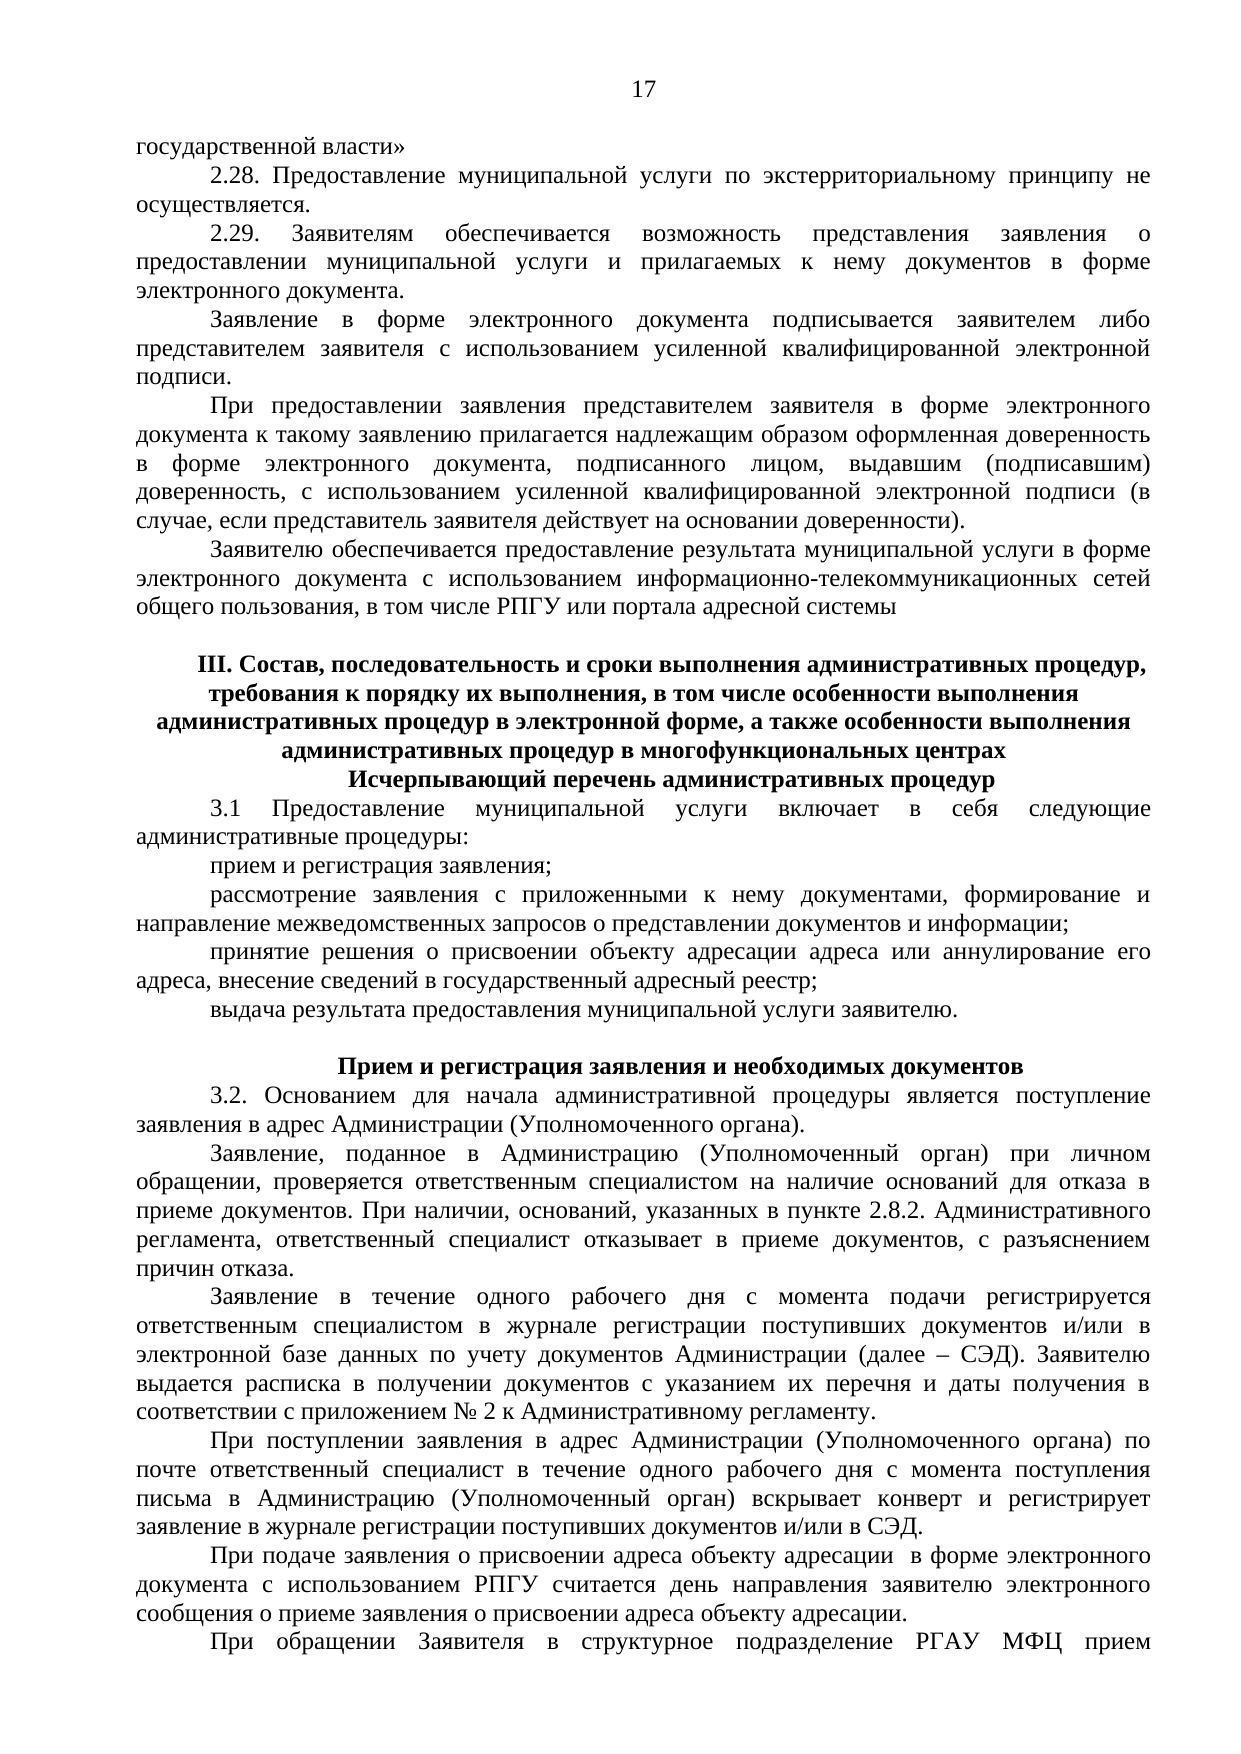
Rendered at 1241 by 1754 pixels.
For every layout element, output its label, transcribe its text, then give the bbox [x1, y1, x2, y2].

text При поступлении заявления в адрес Администрации (Уполномоченного органа) по почте ответственный специалист в течение одного рабочего дня с момента поступления письма в Администрацию (Уполномоченный орган) вскрывает конверт и регистрирует заявление в журнале регистрации поступивших документов и/или в СЭД. [136, 1425, 1152, 1540]
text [136, 1626, 1152, 1655]
text 3.1 Предоставление муниципальной услуги включает в себя следующие административные процедуры: [136, 793, 1152, 850]
text выдача результата предоставления муниципальной услуги заявителю. [136, 994, 1152, 1023]
text 2.29. Заявителям обеспечивается возможность представления заявления о предоставлении муниципальной услуги и прилагаемых к нему документов в форме электронного документа. [136, 218, 1152, 304]
text Заявление в форме электронного документа подписывается заявителем либо представителем заявителя с использованием усиленной квалифицированной электронной подписи. [136, 304, 1152, 390]
text Прием и регистрация заявления и необходимых документов [136, 1051, 1152, 1080]
text прием и регистрация заявления; [136, 850, 1152, 879]
text рассмотрение заявления с приложенными к нему документами, формирование и направление межведомственных запросов о представлении документов и информации; [136, 879, 1152, 936]
text При подаче заявления о присвоении адреса объекту адресации в форме электронного документа с использованием РПГУ считается день направления заявителю электронного сообщения о приеме заявления о присвоении адреса объекту адресации. [136, 1540, 1152, 1626]
text Заявление в течение одного рабочего дня с момента подачи регистрируется ответственным специалистом в журнале регистрации поступивших документов и/или в электронной базе данных по учету документов Администрации (далее – СЭД). Заявителю выдается расписка в получении документов с указанием их перечня и даты получения в соответствии с приложением № 2 к Административному регламенту. [136, 1281, 1152, 1425]
text III. Состав, последовательность и сроки выполнения административных процедур, требования к порядку их выполнения, в том числе особенности выполнения административных процедур в электронной форме, а также особенности выполнения административных процедур в многофункциональных центрах [136, 649, 1152, 764]
text Исчерпывающий перечень административных процедур [136, 764, 1152, 793]
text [136, 131, 1152, 160]
text Заявителю обеспечивается предоставление результата муниципальной услуги в форме электронного документа с использованием информационно-телекоммуникационных сетей общего пользования, в том числе РПГУ или портала адресной системы [136, 534, 1152, 620]
text принятие решения о присвоении объекту адресации адреса или аннулирование его адреса, внесение сведений в государственный адресный реестр; [136, 936, 1152, 994]
text 2.28. Предоставление муниципальной услуги по экстерриториальному принципу не осуществляется. [136, 160, 1152, 218]
text При предоставлении заявления представителем заявителя в форме электронного документа к такому заявлению прилагается надлежащим образом оформленная доверенность в форме электронного документа, подписанного лицом, выдавшим (подписавшим) доверенность, с использованием усиленной квалифицированной электронной подписи (в случае, если представитель заявителя действует на основании доверенности). [136, 390, 1152, 534]
text Заявление, поданное в Администрацию (Уполномоченный орган) при личном обращении, проверяется ответственным специалистом на наличие оснований для отказа в приеме документов. При наличии, оснований, указанных в пункте 2.8.2. Административного регламента, ответственный специалист отказывает в приеме документов, с разъяснением причин отказа. [136, 1138, 1152, 1281]
text 3.2. Основанием для начала административной процедуры является поступление заявления в адрес Администрации (Уполномоченного органа). [136, 1080, 1152, 1138]
